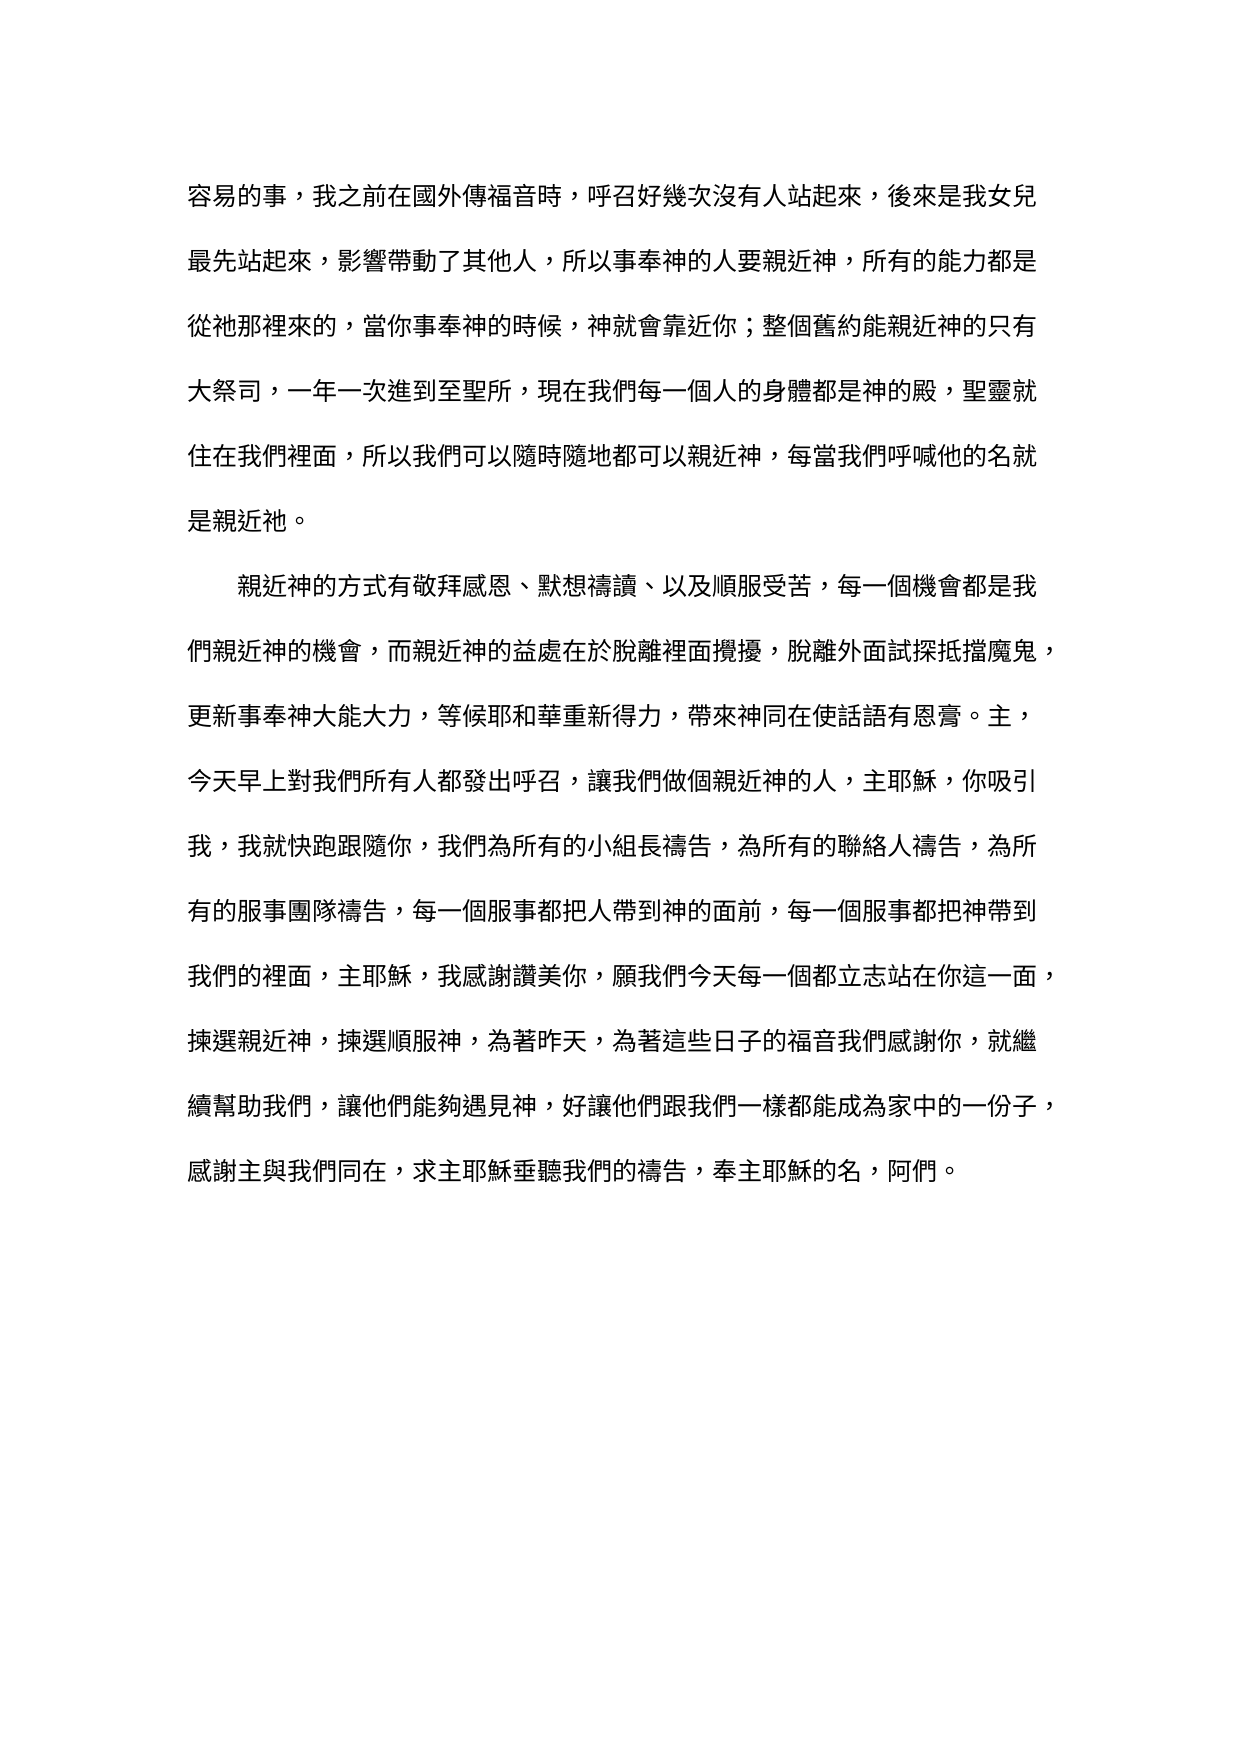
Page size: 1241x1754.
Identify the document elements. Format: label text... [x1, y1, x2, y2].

text 親近神的方式有敬拜感恩、默想禱讀、以及順服受苦，每一個機會都是我們親近神的機會，而親近神的益處在於脫離裡面攪擾，脫離外面試探抵擋魔鬼，更新事奉神大能大力，等候耶和華重新得力，帶來神同在使話語有恩膏。主，今天早上對我們所有人都發出呼召，讓我們做個親近神的人，主耶穌，你吸引我，我就快跑跟隨你，我們為所有的小組長禱告，為所有的聯絡人禱告，為所有的服事團隊禱告，每一個服事都把人帶到神的面前，每一個服事都把神帶到我們的裡面，主耶穌，我感謝讚美你，願我們今天每一個都立志站在你這一面，揀選親近神，揀選順服神，為著昨天，為著這些日子的福音我們感謝你，就繼續幫助我們，讓他們能夠遇見神，好讓他們跟我們一樣都能成為家中的一份子，感謝主與我們同在，求主耶穌垂聽我們的禱告，奉主耶穌的名，阿們。 [187, 552, 1053, 1202]
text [187, 162, 1053, 552]
